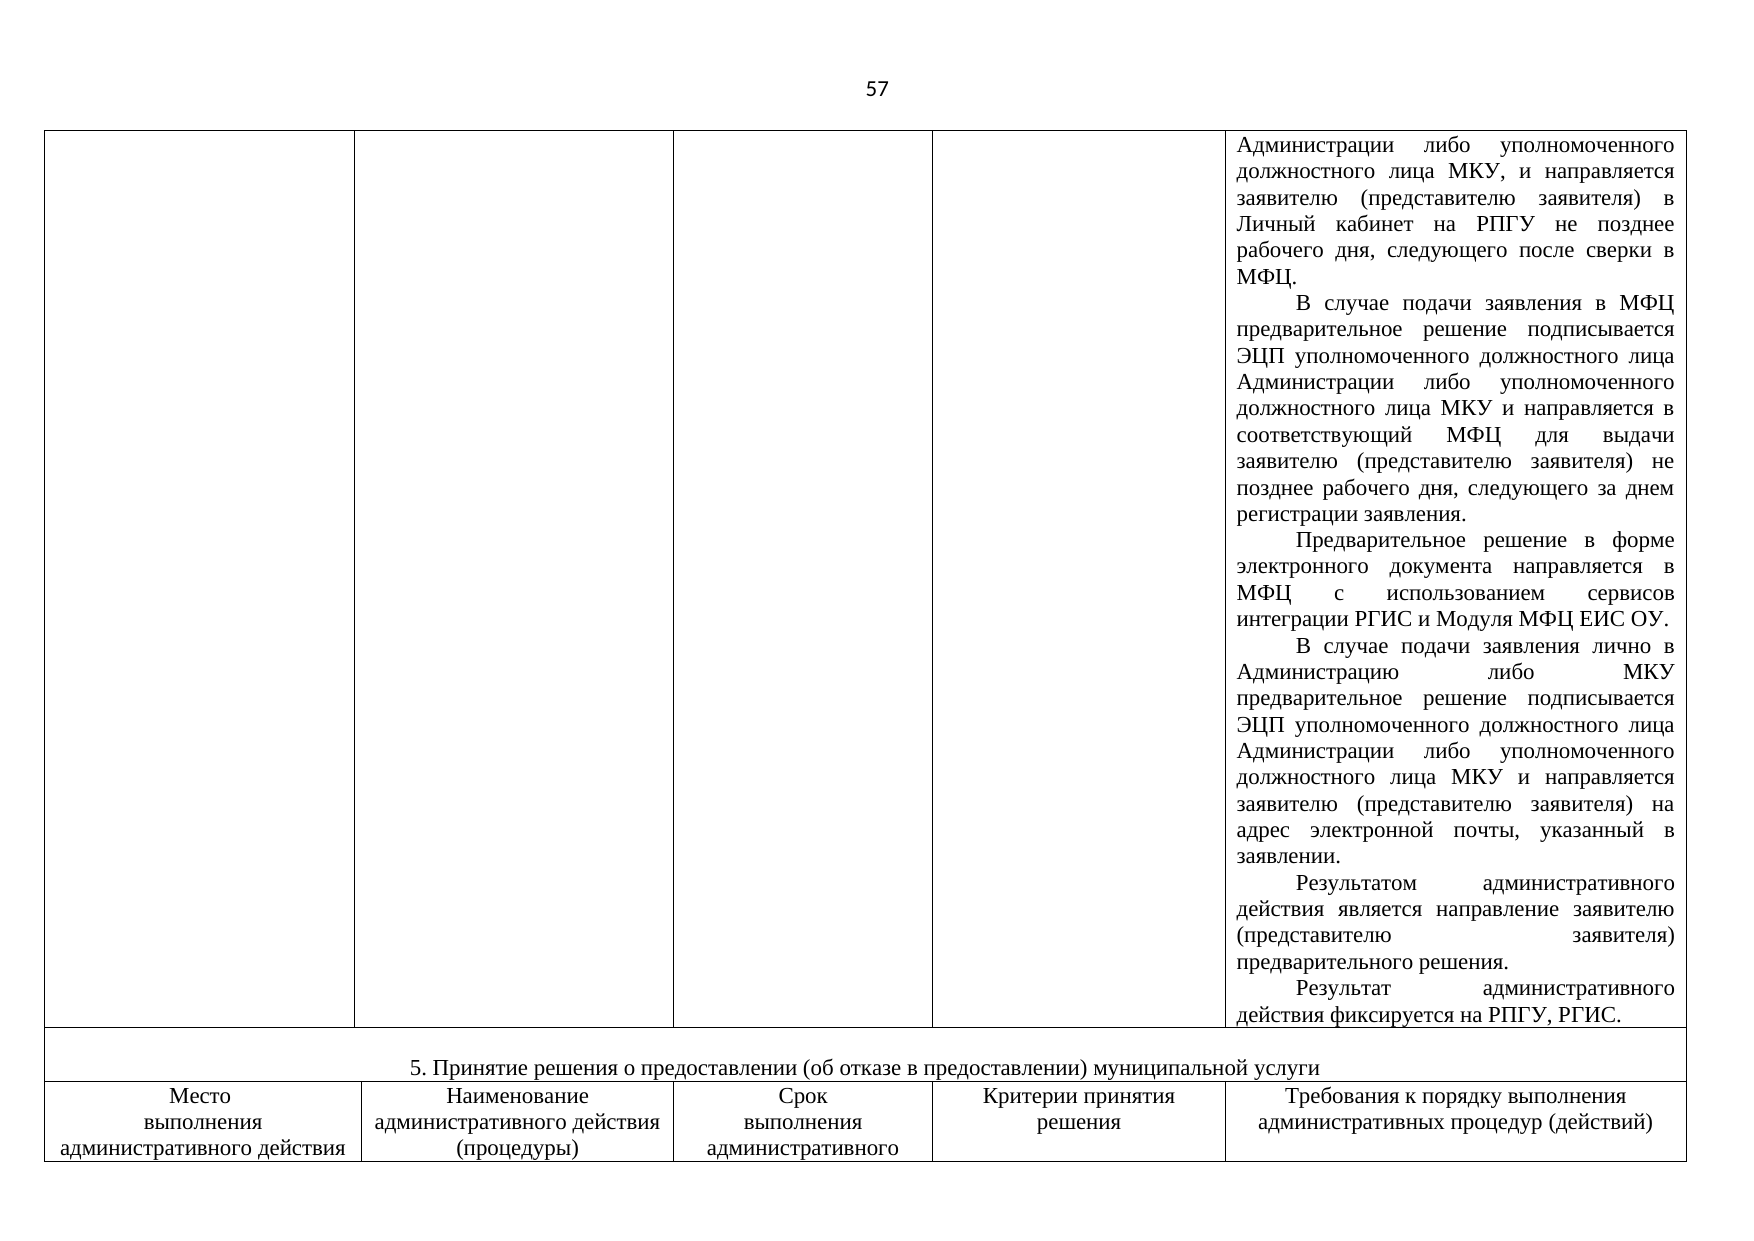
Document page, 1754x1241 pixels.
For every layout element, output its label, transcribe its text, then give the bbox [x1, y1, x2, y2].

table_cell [933, 131, 1225, 1027]
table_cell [1226, 131, 1686, 1027]
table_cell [45, 1082, 361, 1161]
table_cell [355, 131, 673, 1027]
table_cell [1226, 1082, 1686, 1161]
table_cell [362, 1082, 673, 1161]
table_cell 5. Принятие решения о предоставлении (об отказе в предоставлении) муниципальной услуги [45, 1028, 1686, 1081]
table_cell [674, 1082, 932, 1161]
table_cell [45, 131, 354, 1027]
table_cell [933, 1082, 1225, 1161]
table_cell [674, 131, 932, 1027]
